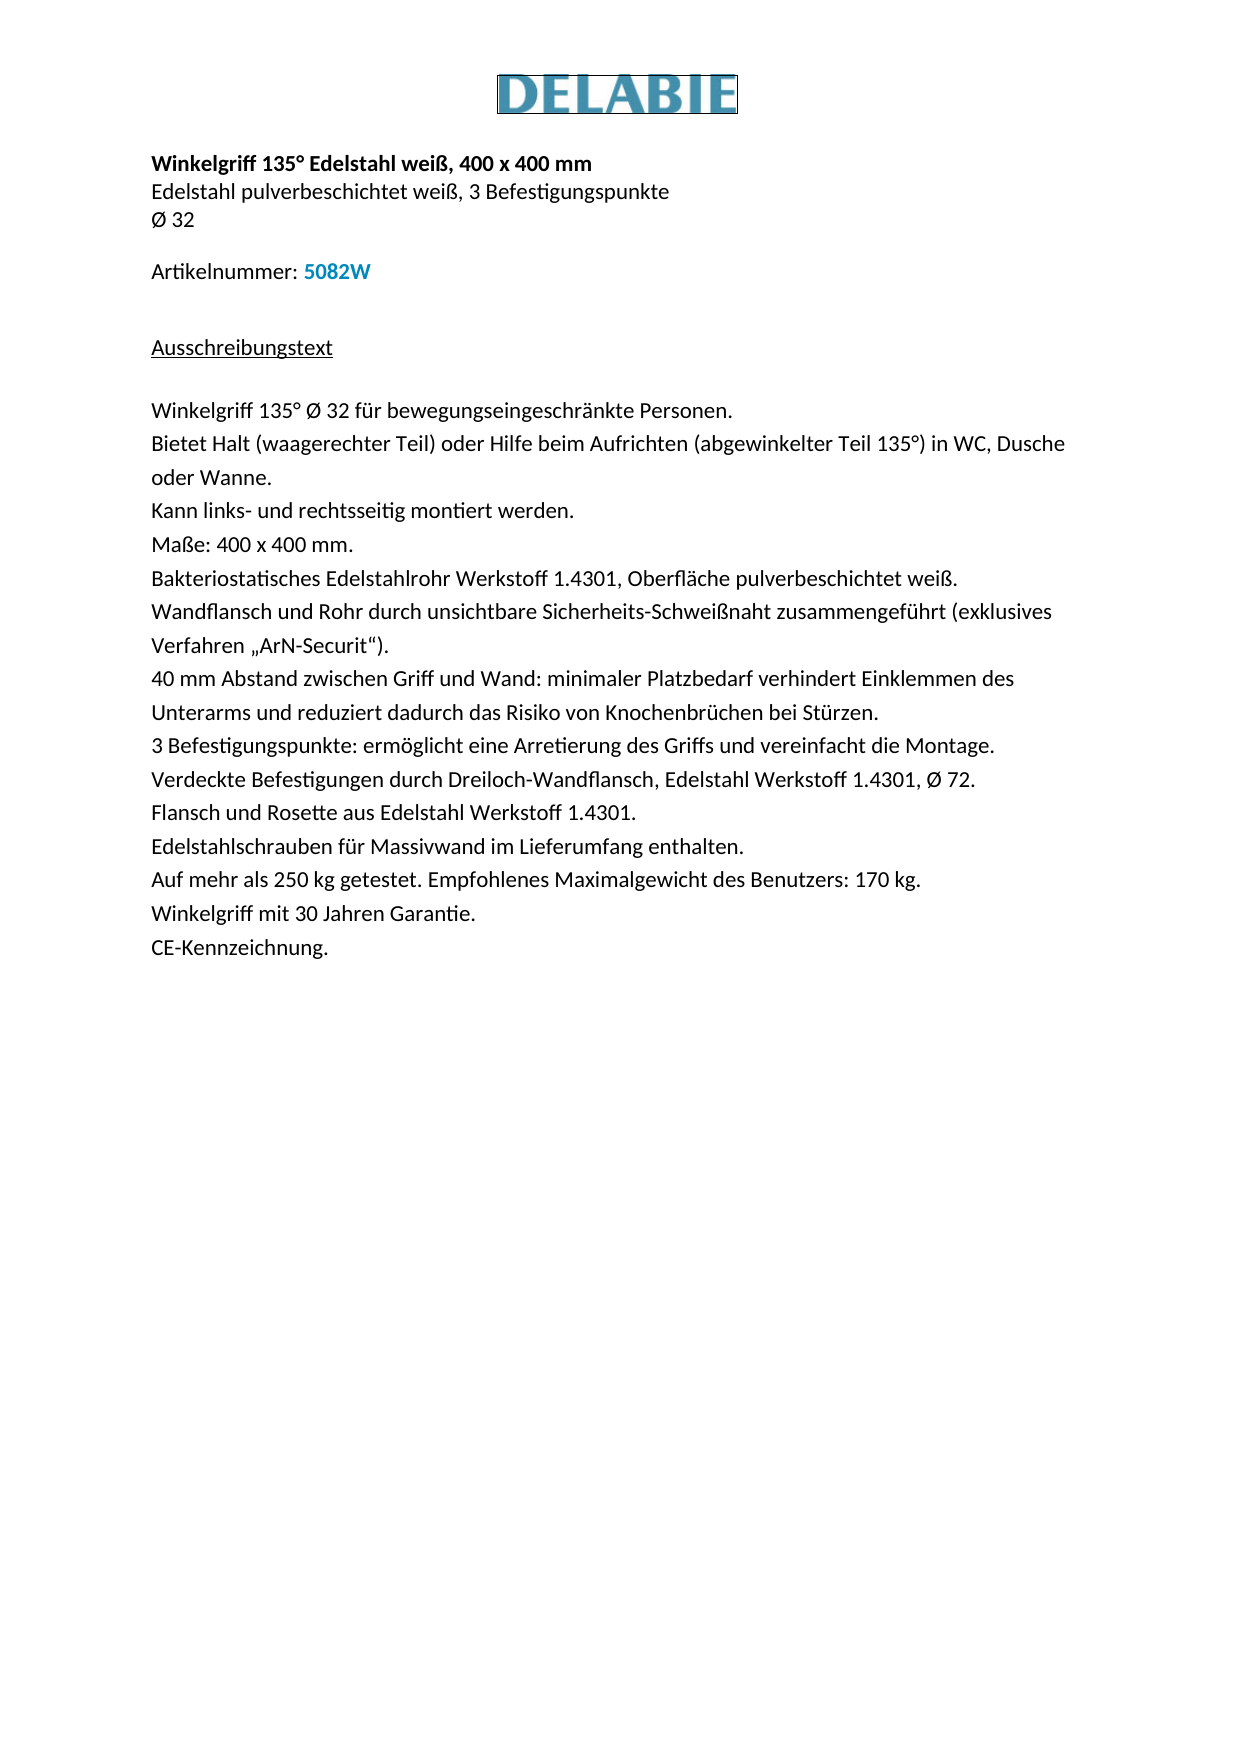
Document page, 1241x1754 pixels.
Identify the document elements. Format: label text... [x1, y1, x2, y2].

text Edelstahl pulverbeschichtet weiß, 3 Befestigungspunkte [151, 177, 1084, 205]
text Bietet Halt (waagerechter Teil) oder Hilfe beim Aufrichten (abgewinkelter Teil 135°) in WC, Dusche oder Wanne. [151, 429, 1084, 491]
picture [498, 76, 737, 113]
text Maße: 400 x 400 mm. [151, 530, 1084, 558]
text Kann links- und rechtsseitig montiert werden. [151, 497, 1084, 525]
text 3 Befestigungspunkte: ermöglicht eine Arretierung des Griffs und vereinfacht die Montage. [151, 731, 1084, 759]
text Flansch und Rosette aus Edelstahl Werkstoff 1.4301. [151, 798, 1084, 827]
text Ø 32 [151, 205, 1084, 233]
text Artikelnummer: 5082W [151, 257, 1084, 285]
text 40 mm Abstand zwischen Griff und Wand: minimaler Platzbedarf verhindert Einklemmen des Unterarms und reduziert dadurch das Risiko von Knochenbrüchen bei Stürzen. [151, 664, 1084, 726]
text Winkelgriff 135° Edelstahl weiß, 400 x 400 mm [151, 149, 1084, 177]
text Edelstahlschrauben für Massivwand im Lieferumfang enthalten. [151, 832, 1084, 860]
text Winkelgriff 135° Ø 32 für bewegungseingeschränkte Personen. [151, 396, 1084, 424]
text Winkelgriff mit 30 Jahren Garantie. [151, 899, 1084, 927]
text Verdeckte Befestigungen durch Dreiloch-Wandflansch, Edelstahl Werkstoff 1.4301, Ø 72. [151, 765, 1084, 793]
text Bakteriostatisches Edelstahlrohr Werkstoff 1.4301, Oberfläche pulverbeschichtet weiß. [151, 564, 1084, 592]
text Wandflansch und Rohr durch unsichtbare Sicherheits-Schweißnaht zusammengeführt (exklusives Verfahren „ArN-Securit“). [151, 597, 1084, 659]
text Auf mehr als 250 kg getestet. Empfohlenes Maximalgewicht des Benutzers: 170 kg. [151, 866, 1084, 894]
text Ausschreibungstext [151, 333, 1084, 361]
text CE-Kennzeichnung. [151, 933, 1084, 961]
